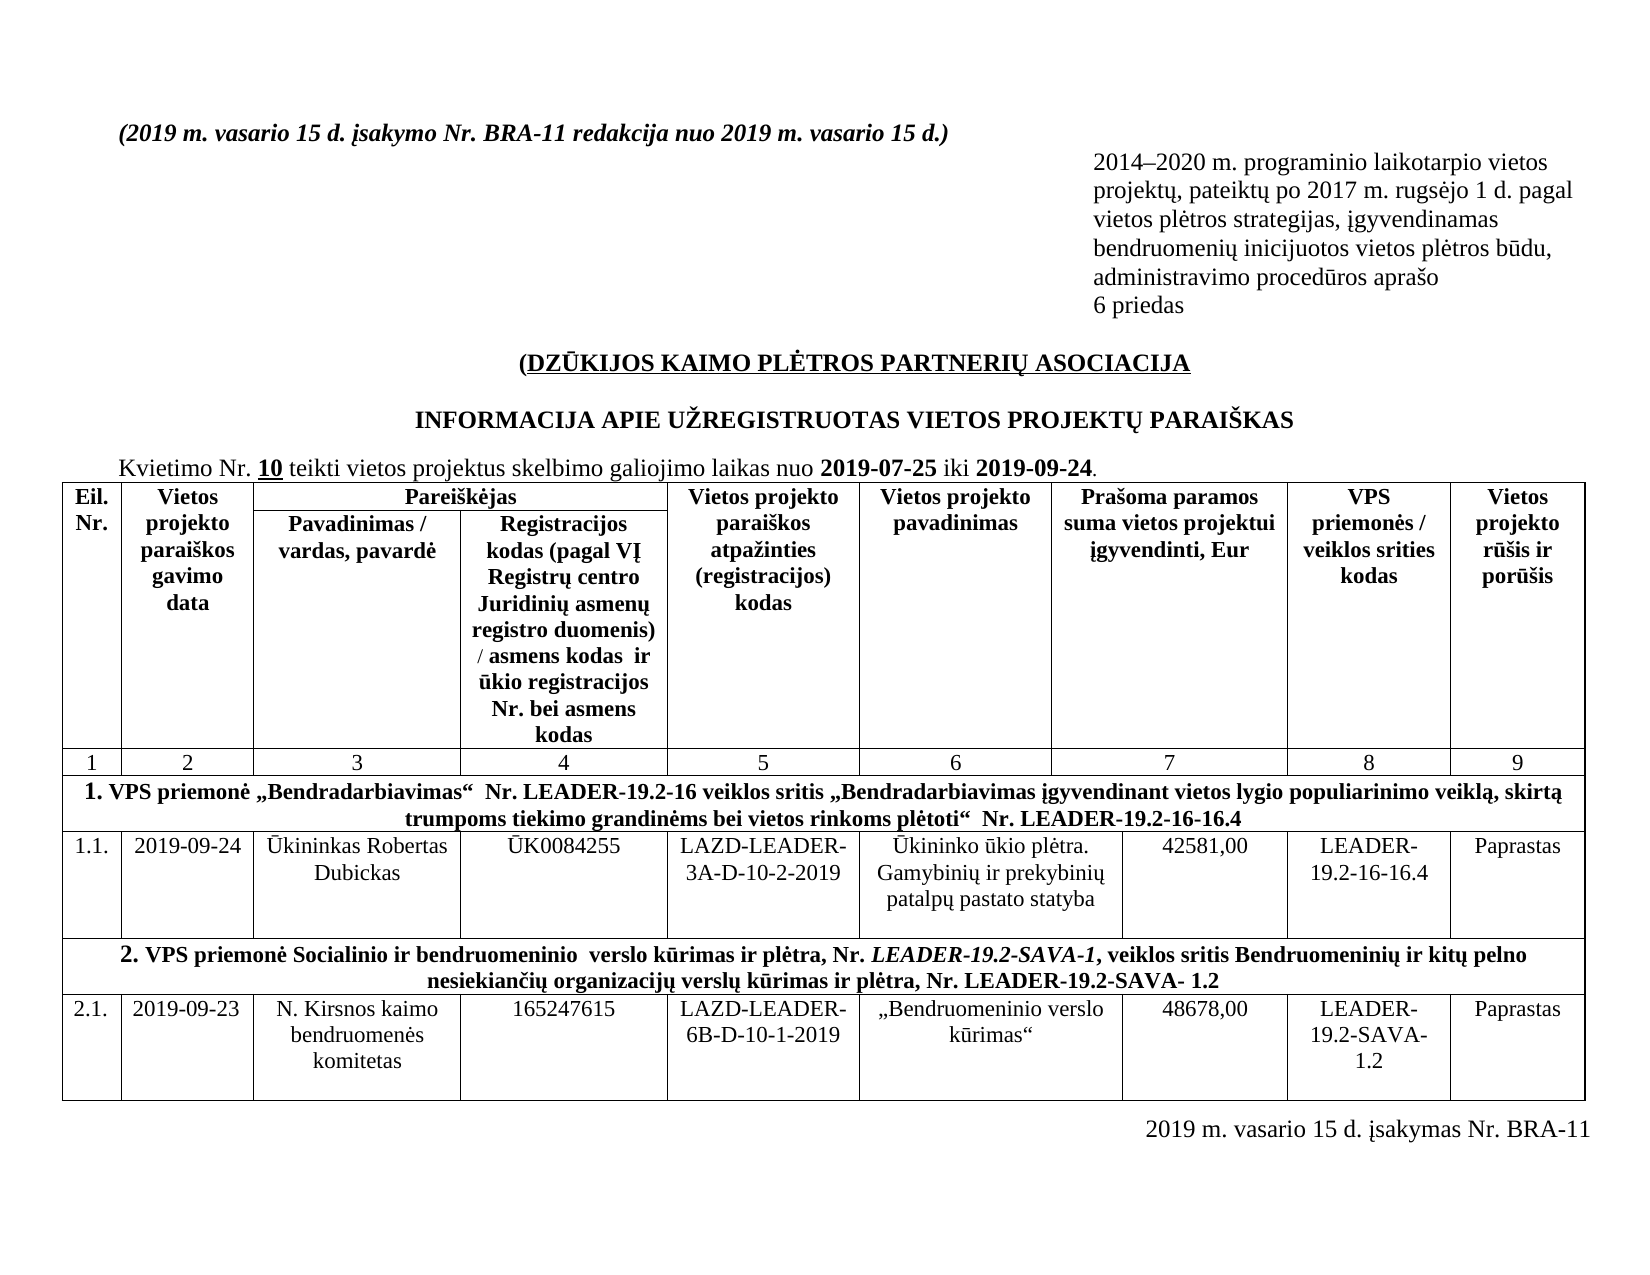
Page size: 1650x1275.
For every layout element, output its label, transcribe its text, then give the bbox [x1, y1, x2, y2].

table_cell Paprastas [1451, 995, 1584, 1100]
table_cell Pavadinimas / vardas, pavardė [254, 511, 460, 748]
table_cell LAZD-LEADER-3A-D-10-2-2019 [668, 832, 859, 938]
table_cell LEADER-19.2-16-16.4 [1288, 832, 1450, 938]
text Kvietimo Nr. 10 teikti vietos projektus skelbimo galiojimo laikas nuo 2019-07-25 iki 2019-09-24. [118, 453, 1591, 482]
table_cell Ūkininkas Robertas Dubickas [254, 832, 460, 938]
table_cell 42581,00 [1123, 832, 1287, 938]
table_cell Paprastas [1451, 832, 1584, 938]
table_cell 2. VPS priemonė Socialinio ir bendruomeninio verslo kūrimas ir plėtra, Nr. LEADER-19.2-SAVA-1, veiklos sritis Bendruomeninių ir kitų pelno nesiekiančių organizacijų verslų kūrimas ir plėtra, Nr. LEADER-19.2-SAVA- 1.2 [63, 939, 1584, 994]
text 2014–2020 m. programinio laikotarpio vietos projektų, pateiktų po 2017 m. rugsėjo 1 d. pagal vietos plėtros strategijas, įgyvendinamas bendruomenių inicijuotos vietos plėtros būdu, administravimo procedūros aprašo [1093, 147, 1591, 291]
table_cell Ūkininko ūkio plėtra. Gamybinių ir prekybinių patalpų pastato statyba [860, 832, 1122, 938]
table_header Vietos projekto paraiškos gavimo data [122, 483, 253, 748]
table_cell „Bendruomeninio verslo kūrimas“ [860, 995, 1122, 1100]
table_header Prašoma paramos suma vietos projektui įgyvendinti, Eur [1052, 483, 1287, 748]
table_cell N. Kirsnos kaimo bendruomenės komitetas [254, 995, 460, 1100]
table_header Eil. Nr. [63, 483, 121, 748]
text 6 priedas [1093, 291, 1591, 319]
table_header Vietos projekto pavadinimas [860, 483, 1051, 748]
table_header Vietos projekto rūšis ir porūšis [1451, 483, 1584, 748]
table_cell 165247615 [461, 995, 667, 1100]
table_cell 2019-09-23 [122, 995, 253, 1100]
table_cell 5 [668, 749, 859, 775]
table_cell 8 [1288, 749, 1450, 775]
table_cell 7 [1052, 749, 1287, 775]
table_cell 4 [461, 749, 667, 775]
table_cell 2019-09-24 [122, 832, 253, 938]
table_cell 3 [254, 749, 460, 775]
table_cell 2 [122, 749, 253, 775]
table_cell 1 [63, 749, 121, 775]
table_cell ŪK0084255 [461, 832, 667, 938]
table_cell 2.1. [63, 995, 121, 1100]
table_cell Registracijos kodas (pagal VĮ Registrų centro Juridinių asmenų registro duomenis) / asmens kodas ir ūkio registracijos Nr. bei asmens kodas [461, 511, 667, 748]
table_header Vietos projekto paraiškos atpažinties (registracijos) kodas [668, 483, 859, 748]
text (DZŪKIJOS KAIMO PLĖTROS PARTNERIŲ ASOCIACIJA [118, 348, 1591, 377]
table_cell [1288, 995, 1450, 1100]
table_header VPS priemonės / veiklos srities kodas [1288, 483, 1450, 748]
table_header Pareiškėjas [254, 483, 667, 509]
table_cell 48678,00 [1123, 995, 1287, 1100]
text INFORMACIJA APIE UŽREGISTRUOTAS VIETOS PROJEKTŲ PARAIŠKAS [118, 406, 1591, 434]
table_cell LAZD-LEADER-6B-D-10-1-2019 [668, 995, 859, 1100]
list (2019 m. vasario 15 d. įsakymo Nr. BRA-11 redakcija nuo 2019 m. vasario 15 d.) [118, 118, 1591, 147]
table_cell 9 [1451, 749, 1584, 775]
table_cell 1.1. [63, 832, 121, 938]
table_cell 1. VPS priemonė „Bendradarbiavimas“ Nr. LEADER-19.2-16 veiklos sritis „Bendradarbiavimas įgyvendinant vietos lygio populiarinimo veiklą, skirtą trumpoms tiekimo grandinėms bei vietos rinkoms plėtoti“ Nr. LEADER-19.2-16-16.4 [63, 776, 1584, 831]
table_cell 6 [860, 749, 1051, 775]
